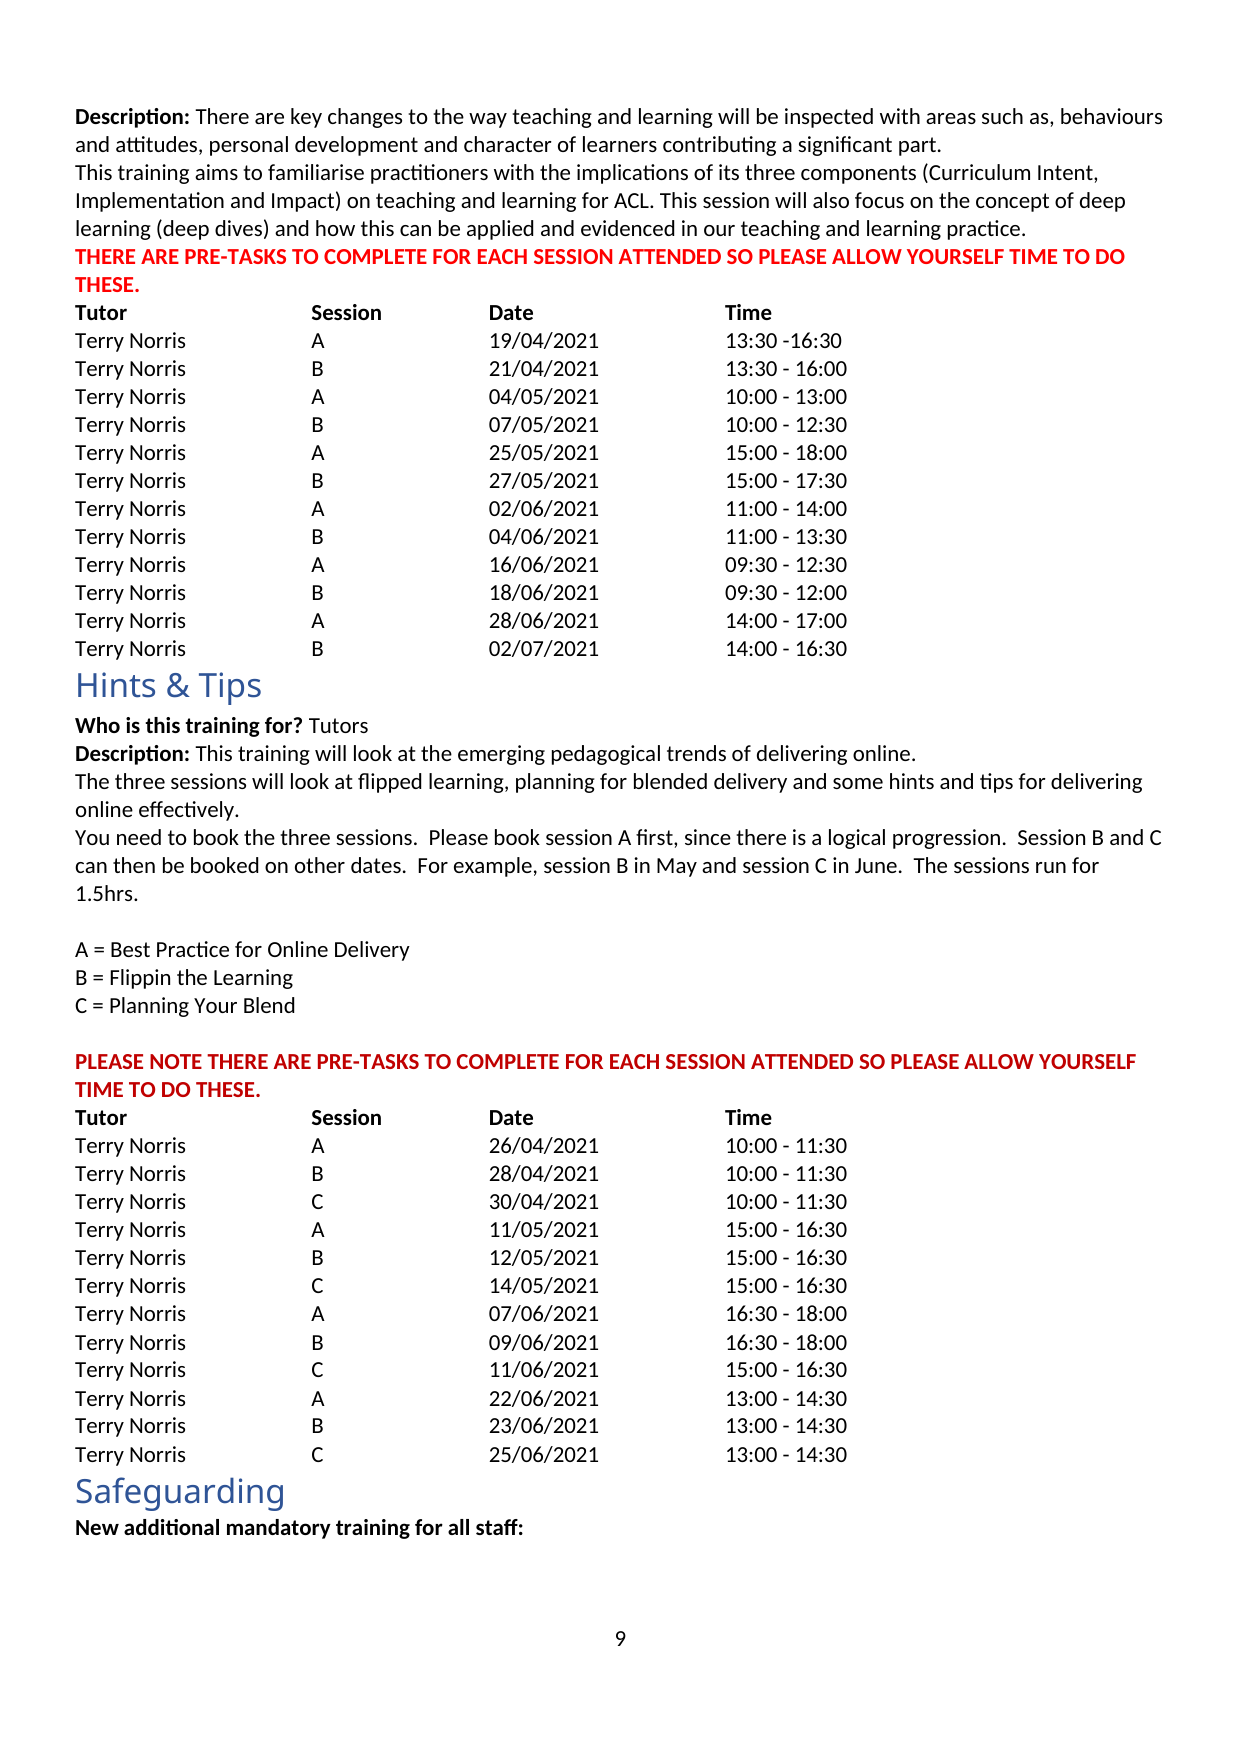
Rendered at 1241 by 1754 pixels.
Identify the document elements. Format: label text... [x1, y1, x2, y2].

text Terry Norris B 23/06/2021 13:00 - 14:30 [75, 1412, 1165, 1440]
subtitle Safeguarding [75, 1468, 1165, 1513]
text Terry Norris B 07/05/2021 10:00 - 12:30 [75, 410, 1165, 438]
text A = Best Practice for Online Delivery [75, 935, 1165, 963]
text Terry Norris A 11/05/2021 15:00 - 16:30 [75, 1216, 1165, 1243]
text Terry Norris C 25/06/2021 13:00 - 14:30 [75, 1440, 1165, 1468]
text Terry Norris A 16/06/2021 09:30 - 12:30 [75, 550, 1165, 578]
text Description: There are key changes to the way teaching and learning will be inspected with areas such as, behaviours and attitudes, personal development and character of learners contributing a significant part. [75, 102, 1165, 158]
text Terry Norris C 30/04/2021 10:00 - 11:30 [75, 1187, 1165, 1216]
text Terry Norris C 14/05/2021 15:00 - 16:30 [75, 1272, 1165, 1299]
text Description: This training will look at the emerging pedagogical trends of delivering online. [75, 739, 1165, 767]
text Terry Norris B 12/05/2021 15:00 - 16:30 [75, 1243, 1165, 1272]
subtitle Hints & Tips [75, 662, 1165, 708]
text Terry Norris B 04/06/2021 11:00 - 13:30 [75, 522, 1165, 550]
text Terry Norris B 02/07/2021 14:00 - 16:30 [75, 634, 1165, 662]
text Terry Norris A 25/05/2021 15:00 - 18:00 [75, 438, 1165, 466]
text Terry Norris B 18/06/2021 09:30 - 12:00 [75, 578, 1165, 606]
text The three sessions will look at flipped learning, planning for blended delivery and some hints and tips for delivering online effectively. [75, 767, 1165, 823]
text Terry Norris B 27/05/2021 15:00 - 17:30 [75, 466, 1165, 494]
text Terry Norris B 21/04/2021 13:30 - 16:00 [75, 354, 1165, 382]
text Terry Norris A 26/04/2021 10:00 - 11:30 [75, 1131, 1165, 1159]
text Terry Norris C 11/06/2021 15:00 - 16:30 [75, 1356, 1165, 1384]
text Terry Norris B 28/04/2021 10:00 - 11:30 [75, 1159, 1165, 1187]
text THERE ARE PRE-TASKS TO COMPLETE FOR EACH SESSION ATTENDED SO PLEASE ALLOW YOURSELF TIME TO DO THESE. [75, 242, 1165, 298]
text Who is this training for? Tutors [75, 711, 1165, 739]
text C = Planning Your Blend [75, 991, 1165, 1019]
text Tutor Session Date Time [75, 1103, 1165, 1131]
text PLEASE NOTE THERE ARE PRE-TASKS TO COMPLETE FOR EACH SESSION ATTENDED SO PLEASE ALLOW YOURSELF TIME TO DO THESE. [75, 1047, 1165, 1103]
text Terry Norris A 22/06/2021 13:00 - 14:30 [75, 1384, 1165, 1412]
text Terry Norris A 28/06/2021 14:00 - 17:00 [75, 606, 1165, 634]
text You need to book the three sessions. Please book session A first, since there is a logical progression. Session B and C can then be booked on other dates. For example, session B in May and session C in June. The sessions run for 1.5hrs. [75, 823, 1165, 907]
text This training aims to familiarise practitioners with the implications of its three components (Curriculum Intent, Implementation and Impact) on teaching and learning for ACL. This session will also focus on the concept of deep learning (deep dives) and how this can be applied and evidenced in our teaching and learning practice. [75, 158, 1165, 242]
text Terry Norris A 07/06/2021 16:30 - 18:00 [75, 1299, 1165, 1328]
text B = Flippin the Learning [75, 963, 1165, 991]
text Terry Norris A 19/04/2021 13:30 -16:30 [75, 326, 1165, 354]
text Terry Norris A 02/06/2021 11:00 - 14:00 [75, 494, 1165, 522]
text Terry Norris B 09/06/2021 16:30 - 18:00 [75, 1328, 1165, 1356]
text Terry Norris A 04/05/2021 10:00 - 13:00 [75, 382, 1165, 410]
text Tutor Session Date Time [75, 298, 1165, 326]
text New additional mandatory training for all staff: [75, 1513, 1165, 1541]
